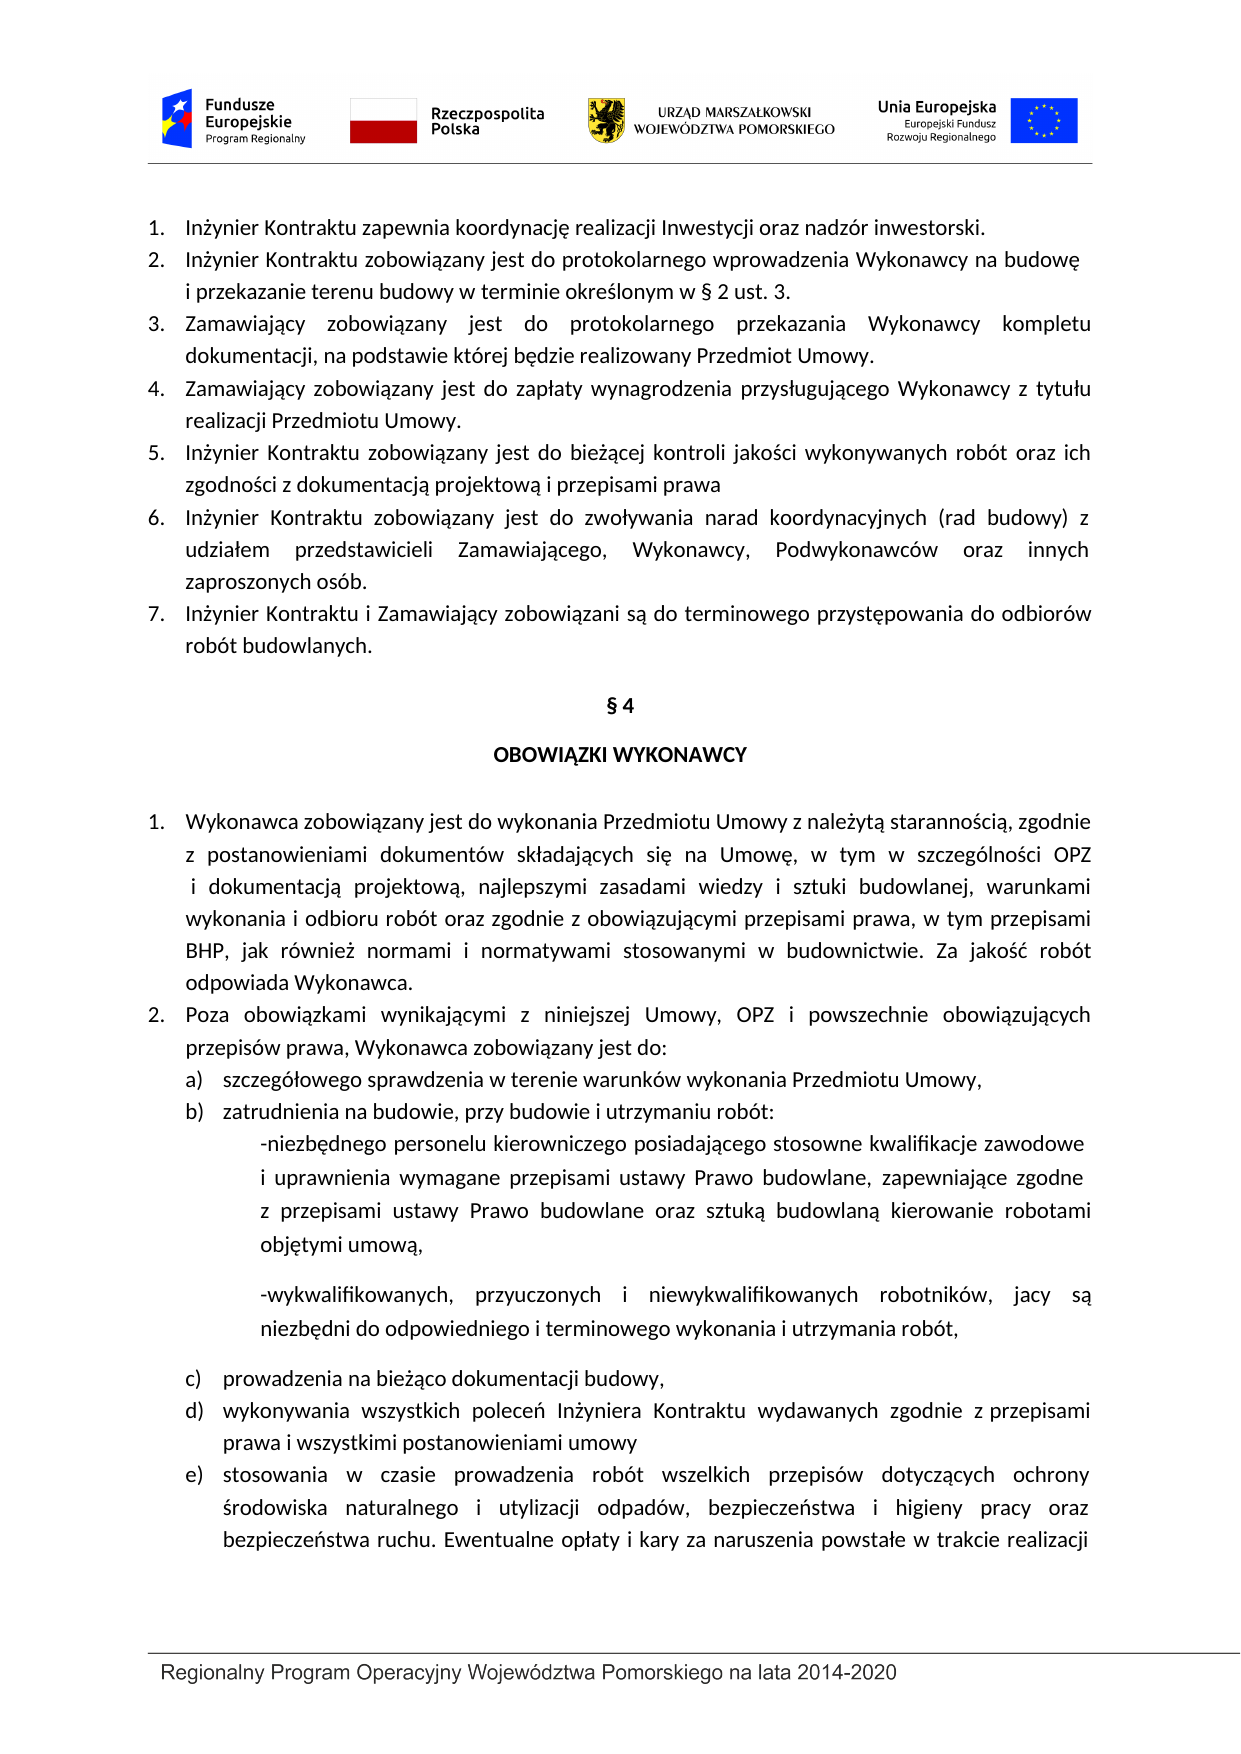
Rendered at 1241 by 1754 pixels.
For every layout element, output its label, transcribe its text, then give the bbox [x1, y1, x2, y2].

text OBOWIĄZKI WYKONAWCY [148, 740, 1093, 768]
text § 4 [148, 692, 1093, 719]
list Inżynier Kontraktu i Zamawiający zobowiązani są do terminowego przystępowania do odbiorów robót budowlanych. [148, 599, 1093, 659]
picture [147, 73, 1093, 164]
text -niezbędnego personelu kierowniczego posiadającego stosowne kwalifikacje zawodowe i uprawnienia wymagane przepisami ustawy Prawo budowlane, zapewniające zgodne z przepisami ustawy Prawo budowlane oraz sztuką budowlaną kierowanie robotami objętymi umową, [260, 1129, 1093, 1258]
list Inżynier Kontraktu zobowiązany jest do bieżącej kontroli jakości wykonywanych robót oraz ich zgodności z dokumentacją projektową i przepisami prawa [148, 438, 1093, 498]
list wykonywania wszystkich poleceń Inżyniera Kontraktu wydawanych zgodnie z przepisami prawa i wszystkimi postanowieniami umowy [185, 1396, 1091, 1456]
list Inżynier Kontraktu zobowiązany jest do protokolarnego wprowadzenia Wykonawcy na budowę i przekazanie terenu budowy w terminie określonym w § 2 ust. 3. [148, 245, 1093, 305]
list zatrudnienia na budowie, przy budowie i utrzymaniu robót: [185, 1097, 1091, 1125]
list szczegółowego sprawdzenia w terenie warunków wykonania Przedmiotu Umowy, [185, 1065, 1091, 1093]
list Wykonawca zobowiązany jest do wykonania Przedmiotu Umowy z należytą starannością, zgodnie z postanowieniami dokumentów składających się na Umowę, w tym w szczególności OPZ i dokumentacją projektową, najlepszymi zasadami wiedzy i sztuki budowlanej, warunkami wykonania i odbioru robót oraz zgodnie z obowiązującymi przepisami prawa, w tym przepisami BHP, jak również normami i normatywami stosowanymi w budownictwie. Za jakość robót odpowiada Wykonawca. [148, 807, 1093, 996]
list Inżynier Kontraktu zobowiązany jest do zwoływania narad koordynacyjnych (rad budowy) z udziałem przedstawicieli Zamawiającego, Wykonawcy, Podwykonawców oraz innych zaproszonych osób. [148, 503, 1091, 595]
list Zamawiający zobowiązany jest do protokolarnego przekazania Wykonawcy kompletu dokumentacji, na podstawie której będzie realizowany Przedmiot Umowy. [148, 309, 1093, 370]
list Zamawiający zobowiązany jest do zapłaty wynagrodzenia przysługującego Wykonawcy z tytułu realizacji Przedmiotu Umowy. [148, 374, 1093, 434]
list prowadzenia na bieżąco dokumentacji budowy, [185, 1364, 1091, 1392]
picture [147, 1652, 1241, 1684]
text -wykwalifikowanych, przyuczonych i niewykwalifikowanych robotników, jacy są niezbędni do odpowiedniego i terminowego wykonania i utrzymania robót, [260, 1280, 1093, 1342]
list Inżynier Kontraktu zapewnia koordynację realizacji Inwestycji oraz nadzór inwestorski. [148, 213, 1093, 241]
list Poza obowiązkami wynikającymi z niniejszej Umowy, OPZ i powszechnie obowiązujących przepisów prawa, Wykonawca zobowiązany jest do: [148, 1001, 1093, 1061]
